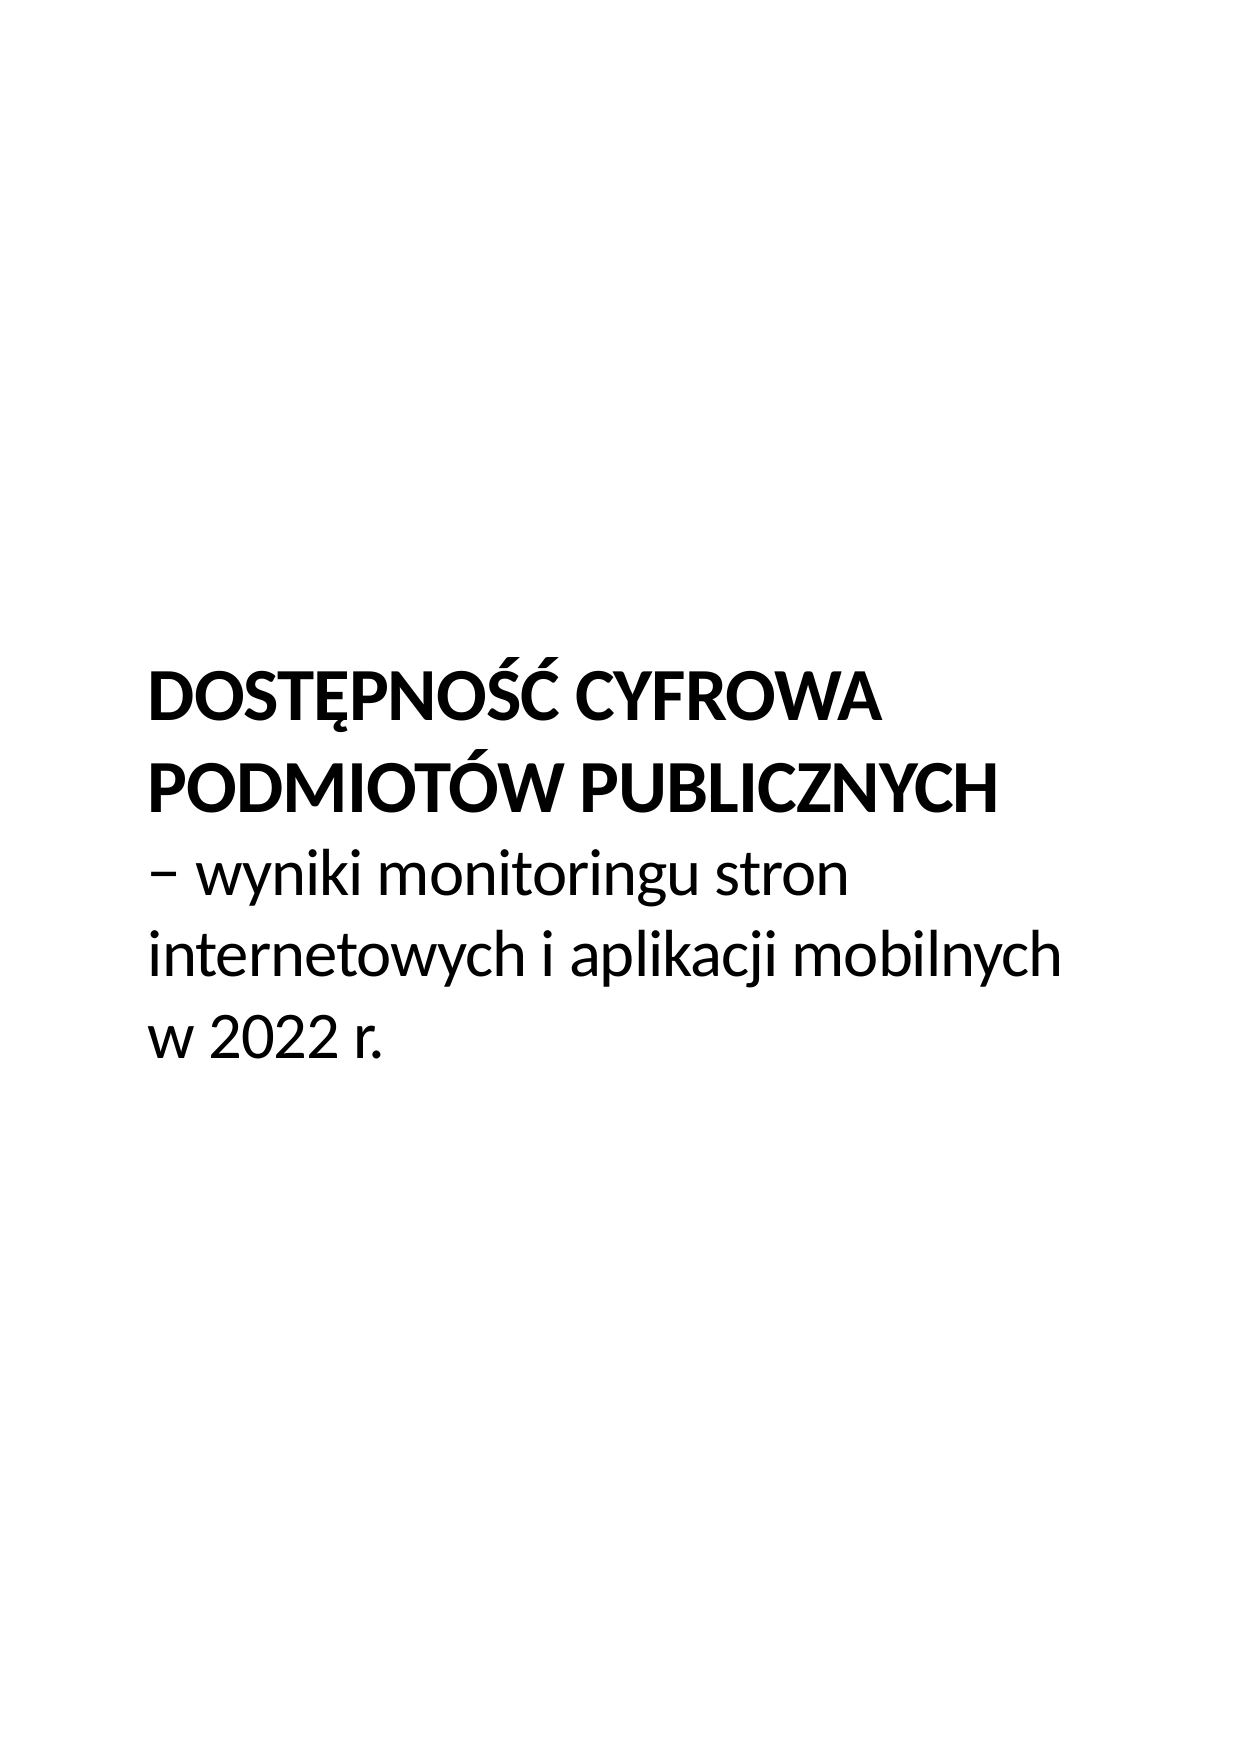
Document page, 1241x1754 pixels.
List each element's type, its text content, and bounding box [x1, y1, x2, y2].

title − wyniki monitoringu stron internetowych i aplikacji mobilnych w 2022 r. [148, 831, 1092, 1075]
title DOSTĘPNOŚĆ CYFROWA PODMIOTÓW PUBLICZNYCH [148, 648, 1092, 831]
